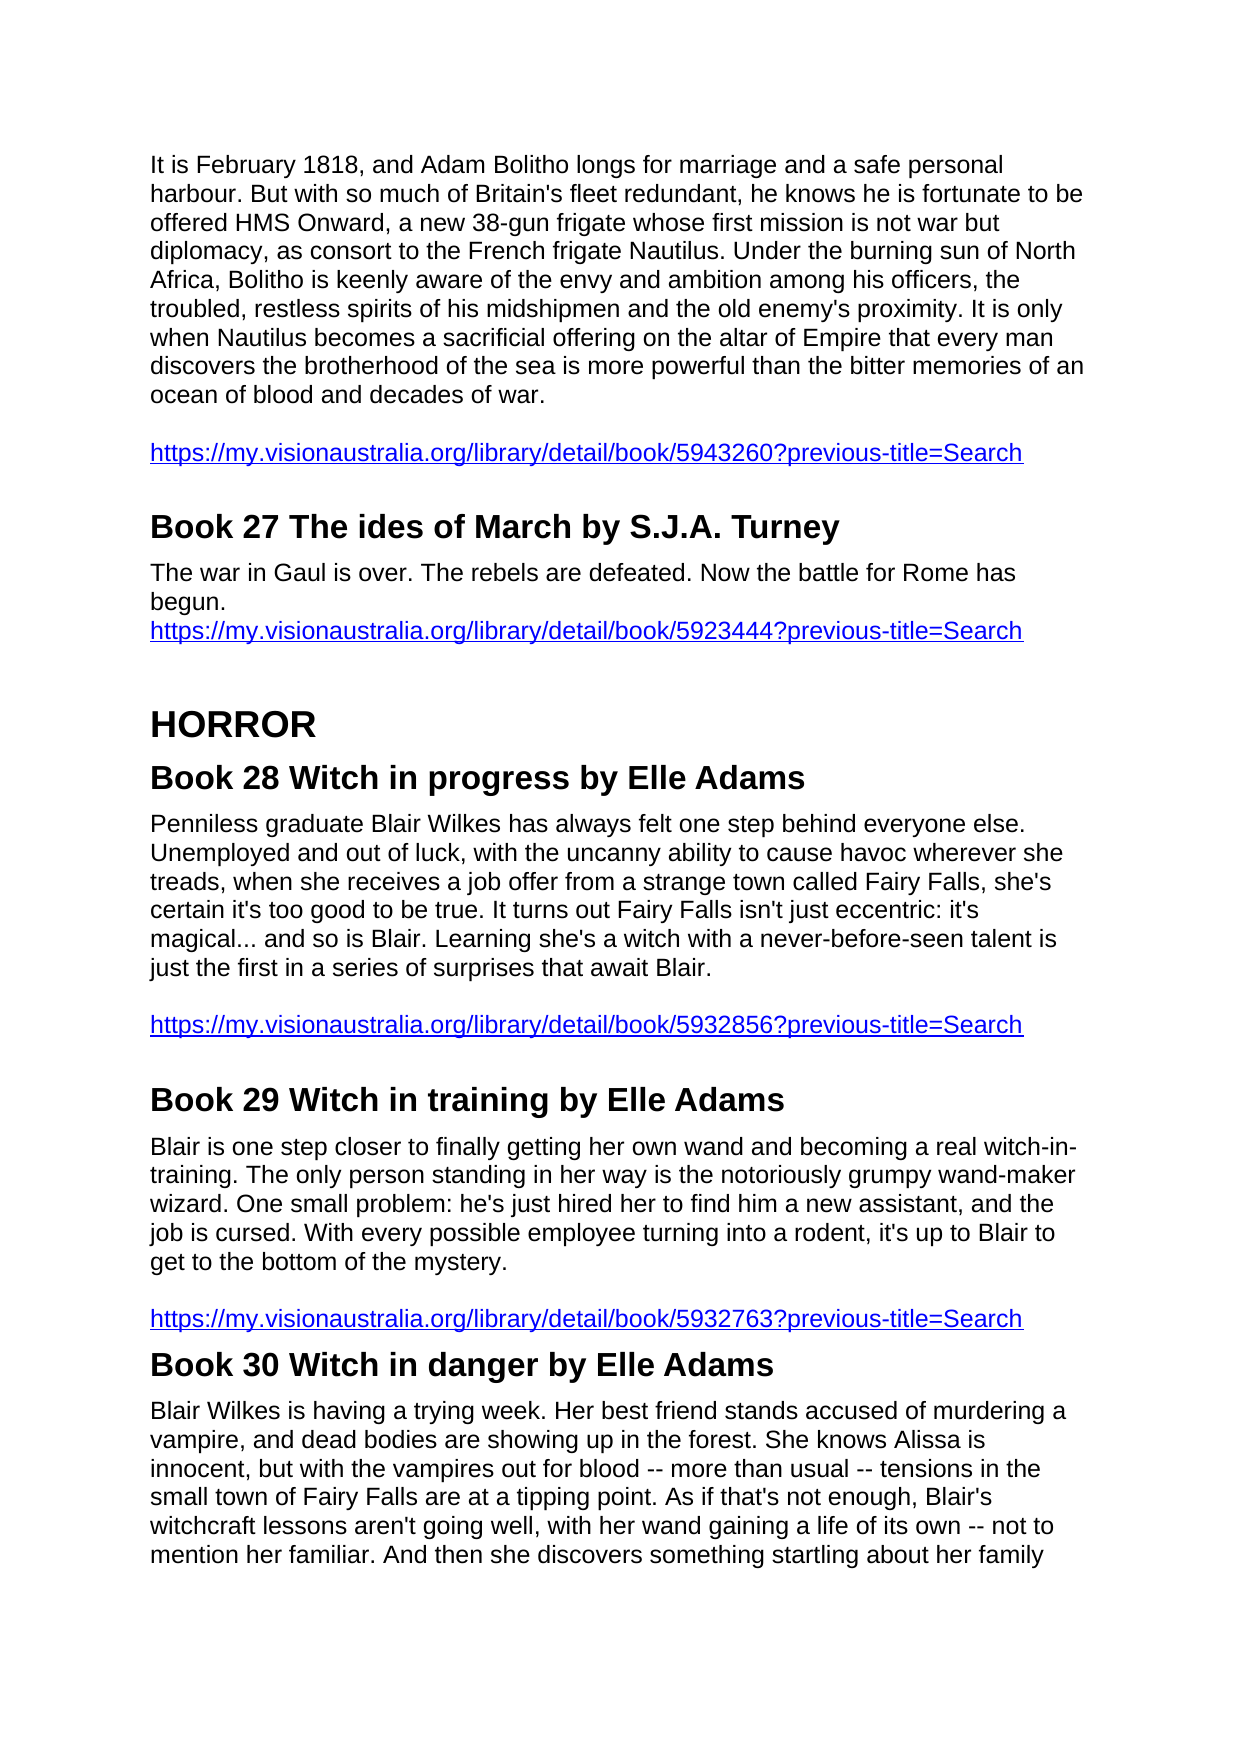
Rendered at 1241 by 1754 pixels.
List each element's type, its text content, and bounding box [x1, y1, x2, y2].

text https://my.visionaustralia.org/library/detail/book/5932763?previous-title=Search [150, 1304, 1090, 1333]
text Blair is one step closer to finally getting her own wand and becoming a real witch-in-training. The only person standing in her way is the notoriously grumpy wand-maker wizard. One small problem: he's just hired her to find him a new assistant, and the job is cursed. With every possible employee turning into a rodent, it's up to Blair to get to the bottom of the mystery. [150, 1131, 1090, 1275]
text https://my.visionaustralia.org/library/detail/book/5923444?previous-title=Search [150, 616, 1090, 645]
text https://my.visionaustralia.org/library/detail/book/5943260?previous-title=Search [150, 437, 1090, 466]
text Penniless graduate Blair Wilkes has always felt one step behind everyone else. Unemployed and out of luck, with the uncanny ability to cause havoc wherever she treads, when she receives a job offer from a strange town called Fairy Falls, she's certain it's too good to be true. It turns out Fairy Falls isn't just eccentric: it's magical... and so is Blair. Learning she's a witch with a never-before-seen talent is just the first in a series of surprises that await Blair. [150, 809, 1090, 982]
subtitle Book 27 The ides of March by S.J.A. Turney [150, 507, 1090, 546]
subtitle Book 30 Witch in danger by Elle Adams [150, 1345, 1090, 1384]
text It is February 1818, and Adam Bolitho longs for marriage and a safe personal harbour. But with so much of Britain's fleet redundant, he knows he is fortunate to be offered HMS Onward, a new 38-gun frigate whose first mission is not war but diplomacy, as consort to the French frigate Nautilus. Under the burning sun of North Africa, Bolitho is keenly aware of the envy and ambition among his officers, the troubled, restless spirits of his midshipmen and the old enemy's proximity. It is only when Nautilus becomes a sacrificial offering on the altar of Empire that every man discovers the brotherhood of the sea is more powerful than the bitter memories of an ocean of blood and decades of war. [150, 150, 1090, 409]
subtitle HORROR [150, 703, 1090, 746]
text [150, 1396, 1090, 1569]
subtitle Book 29 Witch in training by Elle Adams [150, 1081, 1090, 1119]
text https://my.visionaustralia.org/library/detail/book/5932856?previous-title=Search [150, 1011, 1090, 1039]
subtitle Book 28 Witch in progress by Elle Adams [150, 758, 1090, 797]
text The war in Gaul is over. The rebels are defeated. Now the battle for Rome has begun. [150, 558, 1090, 616]
